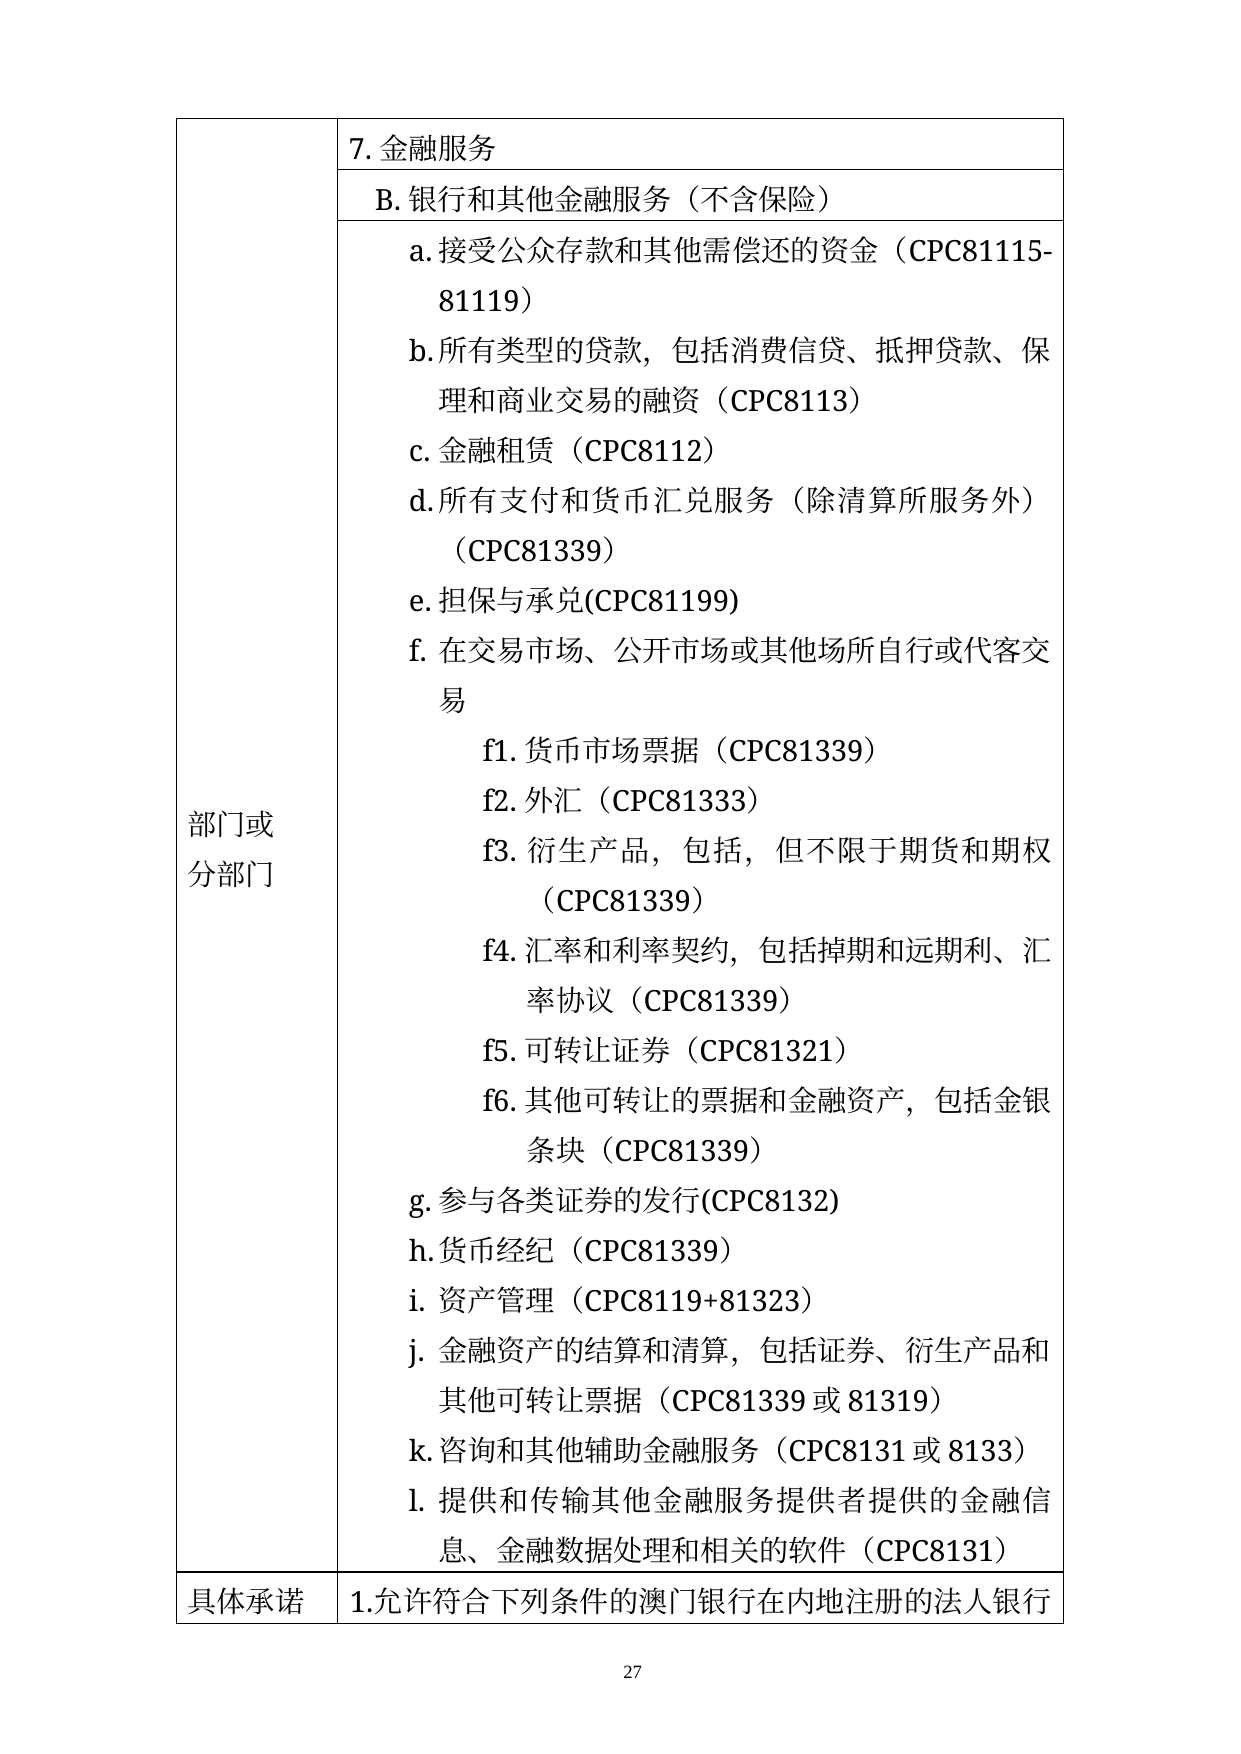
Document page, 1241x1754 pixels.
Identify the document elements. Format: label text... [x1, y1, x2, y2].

table_cell 接受公众存款和其他需偿还的资金（CPC81115-81119） 所有类型的贷款，包括消费信贷、抵押贷款、保理和商业交易的融资（CPC8113） 金融租赁（CPC8112） 所有支付和货币汇兑服务（除清算所服务外）（CPC81339） 担保与承兑(CPC81199) 在交易市场、公开市场或其他场所自行或代客交易 f1. 货币市场票据（CPC81339） f2. 外汇（CPC81333） f3. 衍生产品，包括，但不限于期货和期权（CPC81339） f4. 汇率和利率契约，包括掉期和远期利、汇率协议（CPC81339） f5. 可转让证券（CPC81321） f6. 其他可转让的票据和金融资产，包括金银条块（CPC81339） 参与各类证券的发行(CPC8132) 货币经纪（CPC81339） 资产管理（CPC8119+81323） 金融资产的结算和清算，包括证券、衍生产品和其他可转让票据（CPC81339或81319） 咨询和其他辅助金融服务（CPC8131或8133） 提供和传输其他金融服务提供者提供的金融信息、金融数据处理和相关的软件（CPC8131） [338, 221, 1063, 1571]
table_cell B. 银行和其他金融服务（不含保险） [338, 170, 1063, 220]
table_header 7. 金融服务 [338, 119, 1063, 169]
table_cell 具体承诺 [177, 1573, 337, 1622]
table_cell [338, 1573, 1063, 1622]
table_header 部门或 分部门 [177, 119, 337, 1571]
